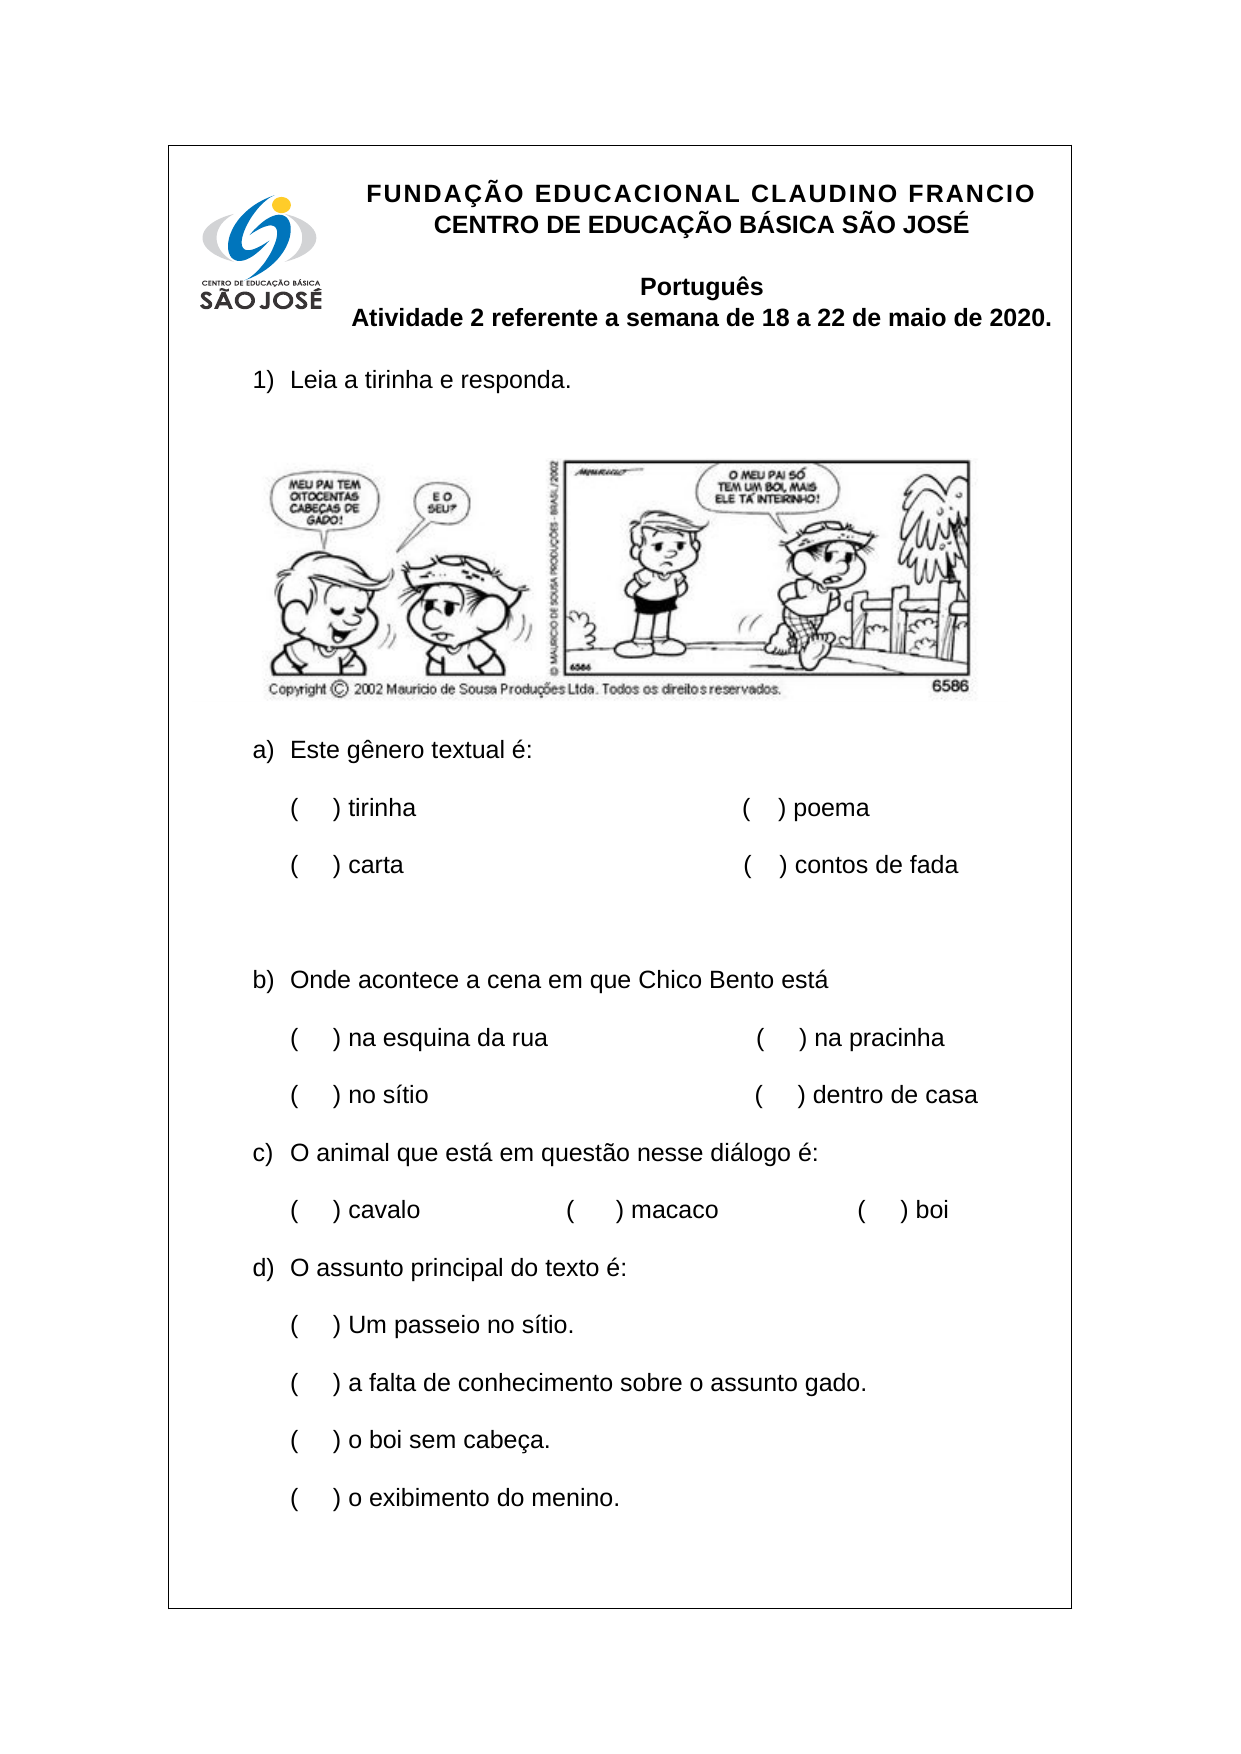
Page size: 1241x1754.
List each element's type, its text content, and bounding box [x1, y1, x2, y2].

text Atividade 2 referente a semana de 18 a 22 de maio de 2020. [177, 303, 1063, 332]
list ( ) Um passeio no sítio. [290, 1310, 1063, 1339]
list ( ) cavalo ( ) macaco ( ) boi [290, 1195, 1063, 1224]
list ( ) carta ( ) contos de fada [290, 850, 1063, 879]
list O animal que está em questão nesse diálogo é: [252, 1137, 1063, 1166]
picture [192, 458, 1008, 702]
text FUNDAÇÃO EDUCACIONAL CLAUDINO FRANCIO CENTRO DE EDUCAÇÃO BÁSICA SÃO JOSÉ [177, 179, 1063, 238]
list Onde acontece a cena em que Chico Bento está [252, 965, 1063, 994]
text Português [177, 272, 1063, 301]
list O assunto principal do texto é: [252, 1252, 1063, 1281]
list ( ) o exibimento do menino. [290, 1482, 1063, 1511]
list Este gênero textual é: [252, 735, 1063, 764]
list ( ) no sítio ( ) dentro de casa [290, 1080, 1063, 1109]
list Leia a tirinha e responda. [252, 365, 1063, 394]
list ( ) o boi sem cabeça. [290, 1425, 1063, 1454]
list ( ) na esquina da rua ( ) na pracinha [290, 1022, 1063, 1051]
list ( ) a falta de conhecimento sobre o assunto gado. [290, 1367, 1063, 1396]
list ( ) tirinha ( ) poema [290, 792, 1063, 821]
